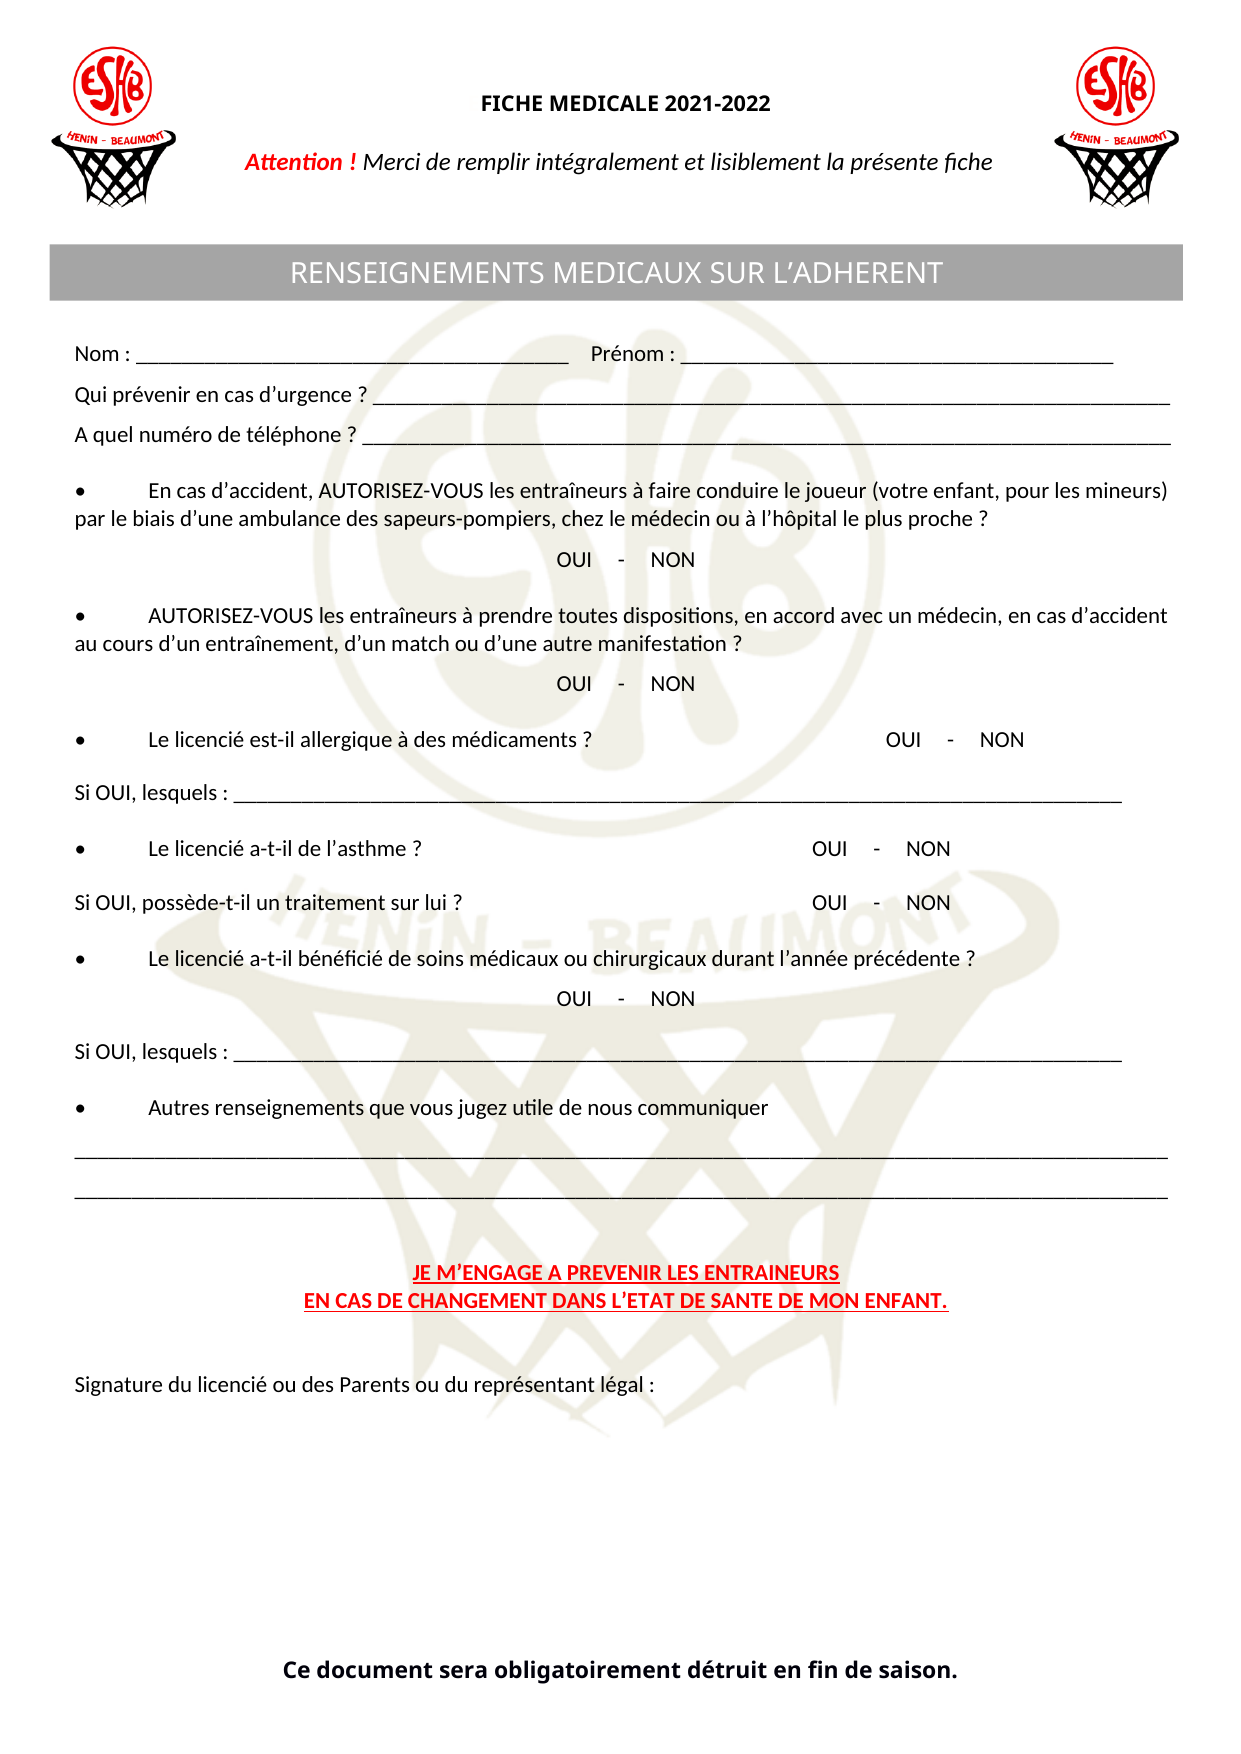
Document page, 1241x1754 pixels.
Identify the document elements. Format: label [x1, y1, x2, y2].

picture [127, 301, 1091, 1455]
picture [47, 43, 180, 211]
picture [1050, 43, 1183, 211]
